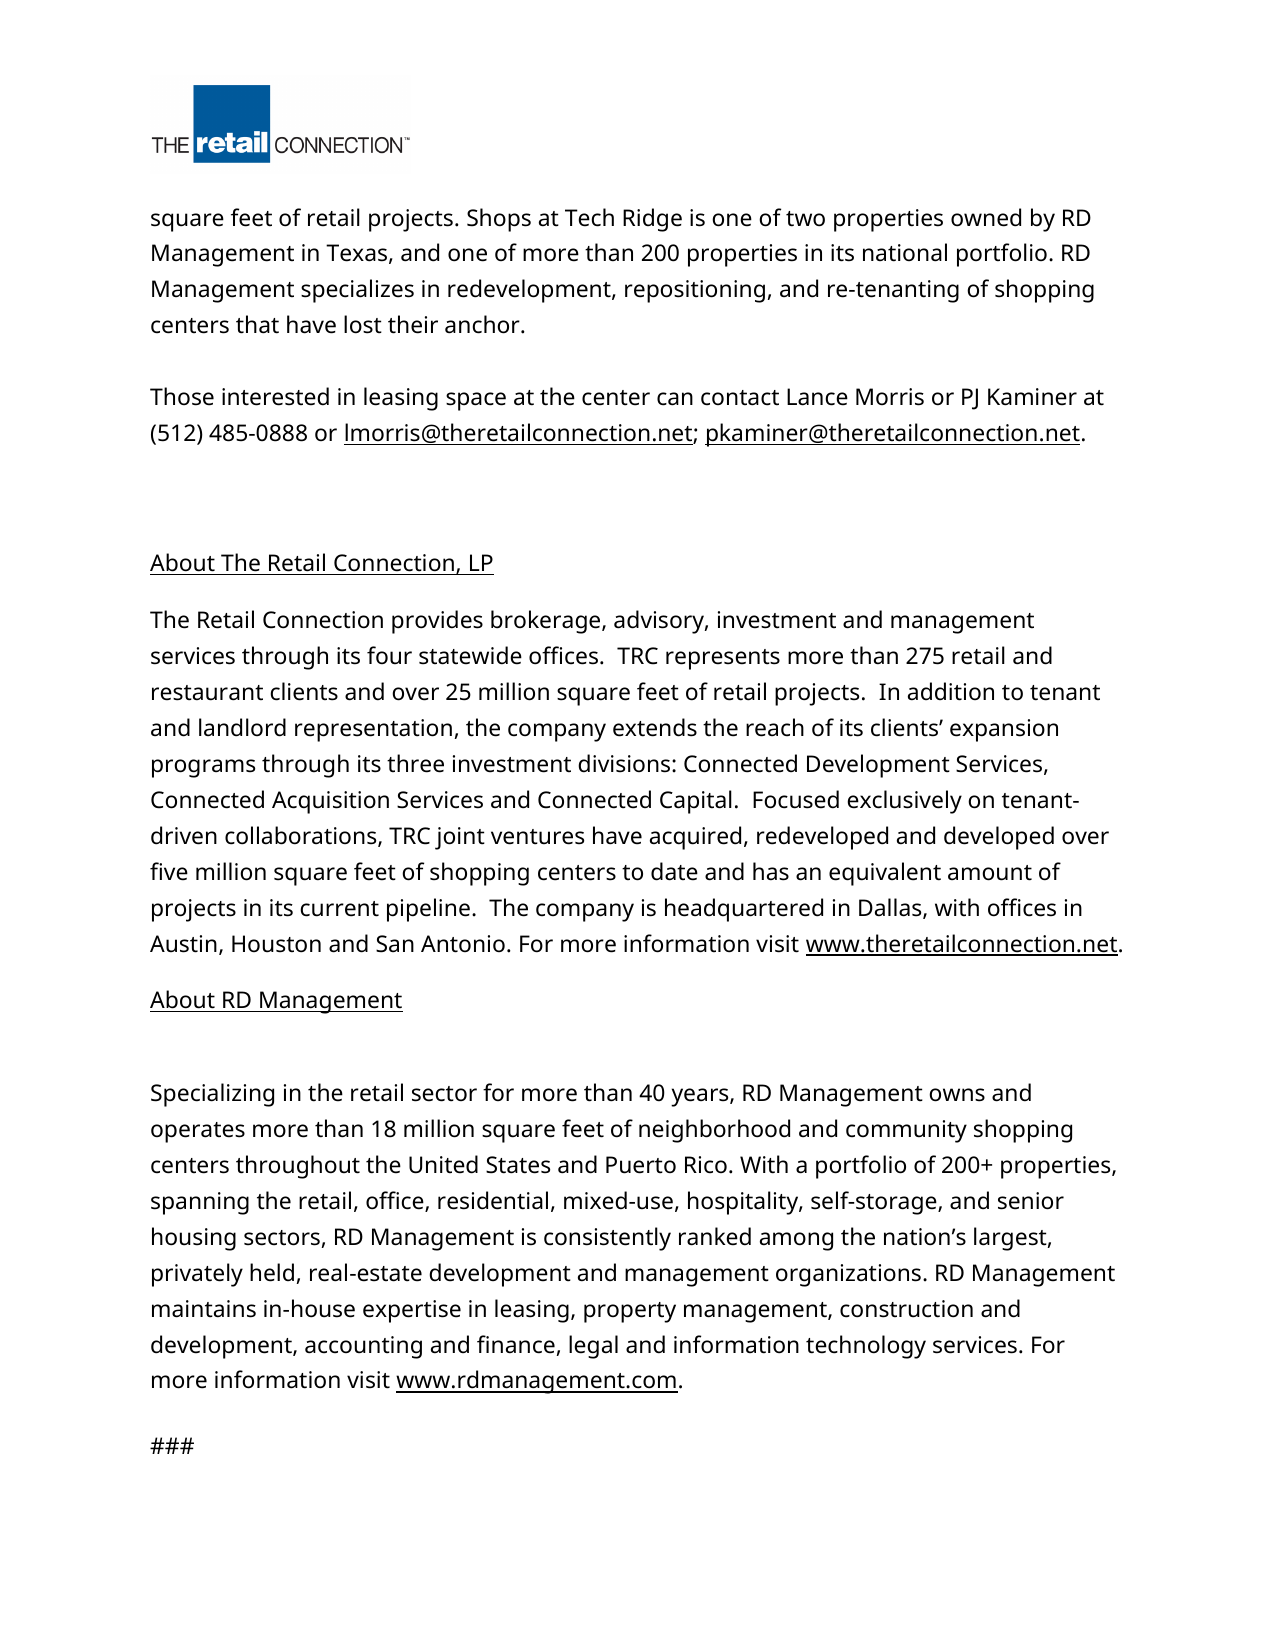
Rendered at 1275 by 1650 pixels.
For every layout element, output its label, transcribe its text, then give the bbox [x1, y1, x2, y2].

text The Retail Connection provides brokerage, advisory, investment and management services through its four statewide offices. TRC represents more than 275 retail and restaurant clients and over 25 million square feet of retail projects. In addition to tenant and landlord representation, the company extends the reach of its clients’ expansion programs through its three investment divisions: Connected Development Services, Connected Acquisition Services and Connected Capital. Focused exclusively on tenant-driven collaborations, TRC joint ventures have acquired, redeveloped and developed over five million square feet of shopping centers to date and has an equivalent amount of projects in its current pipeline. The company is headquartered in Dallas, with offices in Austin, Houston and San Antonio. For more information visit www.theretailconnection.net. [150, 604, 1125, 959]
text About RD Management [150, 984, 1125, 1016]
picture [150, 75, 411, 174]
text Specializing in the retail sector for more than 40 years, RD Management owns and operates more than 18 million square feet of neighborhood and community shopping centers throughout the United States and Puerto Rico. With a portfolio of 200+ properties, spanning the retail, office, residential, mixed-use, hospitality, self-storage, and senior housing sectors, RD Management is consistently ranked among the nation’s largest, privately held, real-estate development and management organizations. RD Management maintains in-house expertise in leasing, property management, construction and development, accounting and finance, legal and information technology services. For more information visit www.rdmanagement.com. [150, 1077, 1125, 1396]
text ### [150, 1429, 1125, 1461]
text About The Retail Connection, LP [150, 547, 1125, 578]
text Those interested in leasing space at the center can contact Lance Morris or PJ Kaminer at (512) 485-0888 or lmorris@theretailconnection.net; pkaminer@theretailconnection.net. [150, 381, 1125, 448]
